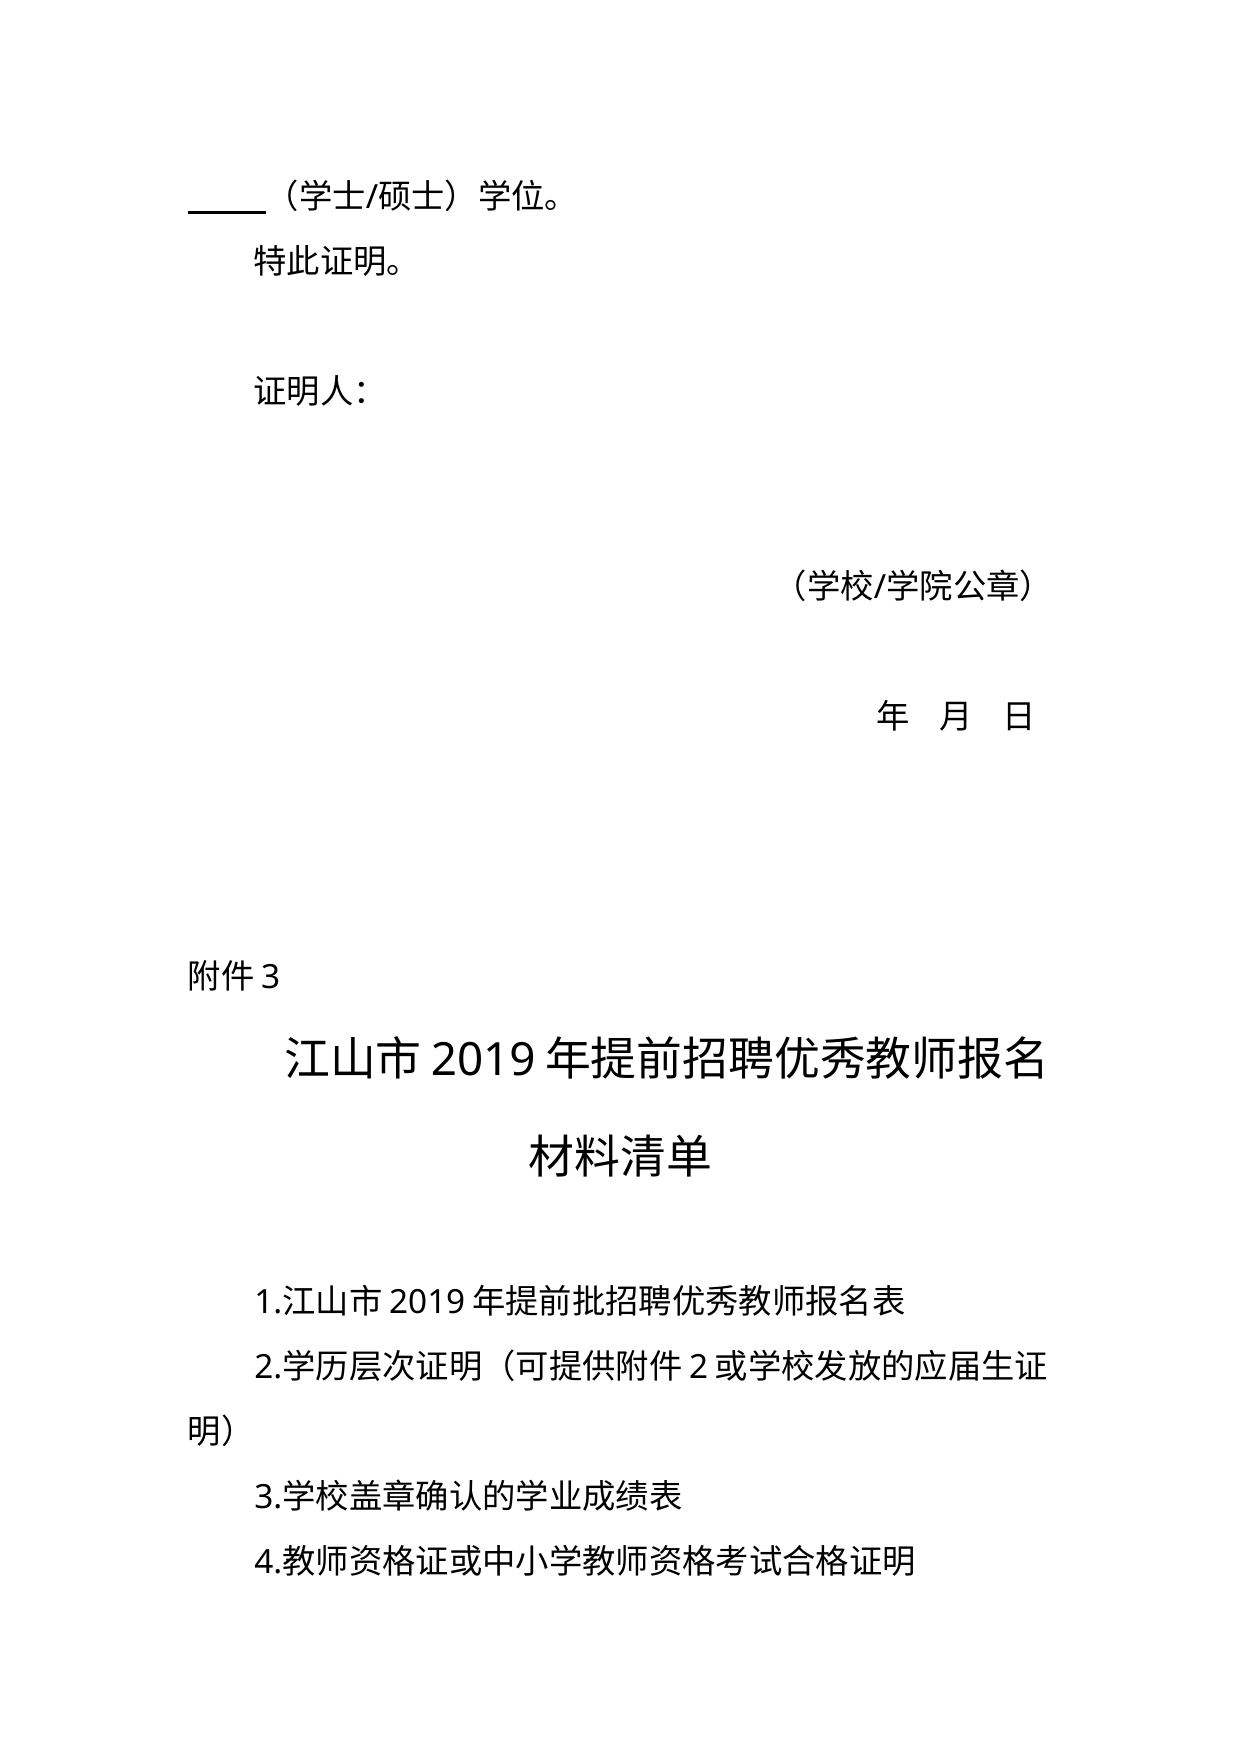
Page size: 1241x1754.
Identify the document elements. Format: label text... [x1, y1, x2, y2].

text 年 月 日 [187, 682, 1036, 747]
text 证明人： [187, 357, 1053, 422]
text 2.学历层次证明（可提供附件2或学校发放的应届生证明） [187, 1332, 1053, 1462]
text 特此证明。 [187, 227, 1053, 292]
text 3.学校盖章确认的学业成绩表 [187, 1462, 1053, 1527]
text （学校/学院公章） [187, 552, 1053, 617]
text 江山市2019年提前招聘优秀教师报名材料清单 [187, 1007, 1053, 1202]
text （学士/硕士）学位。 [187, 162, 1053, 227]
text 1.江山市2019年提前批招聘优秀教师报名表 [187, 1267, 1053, 1332]
text 4.教师资格证或中小学教师资格考试合格证明 [187, 1527, 1053, 1592]
text 附件3 [187, 942, 1036, 1007]
